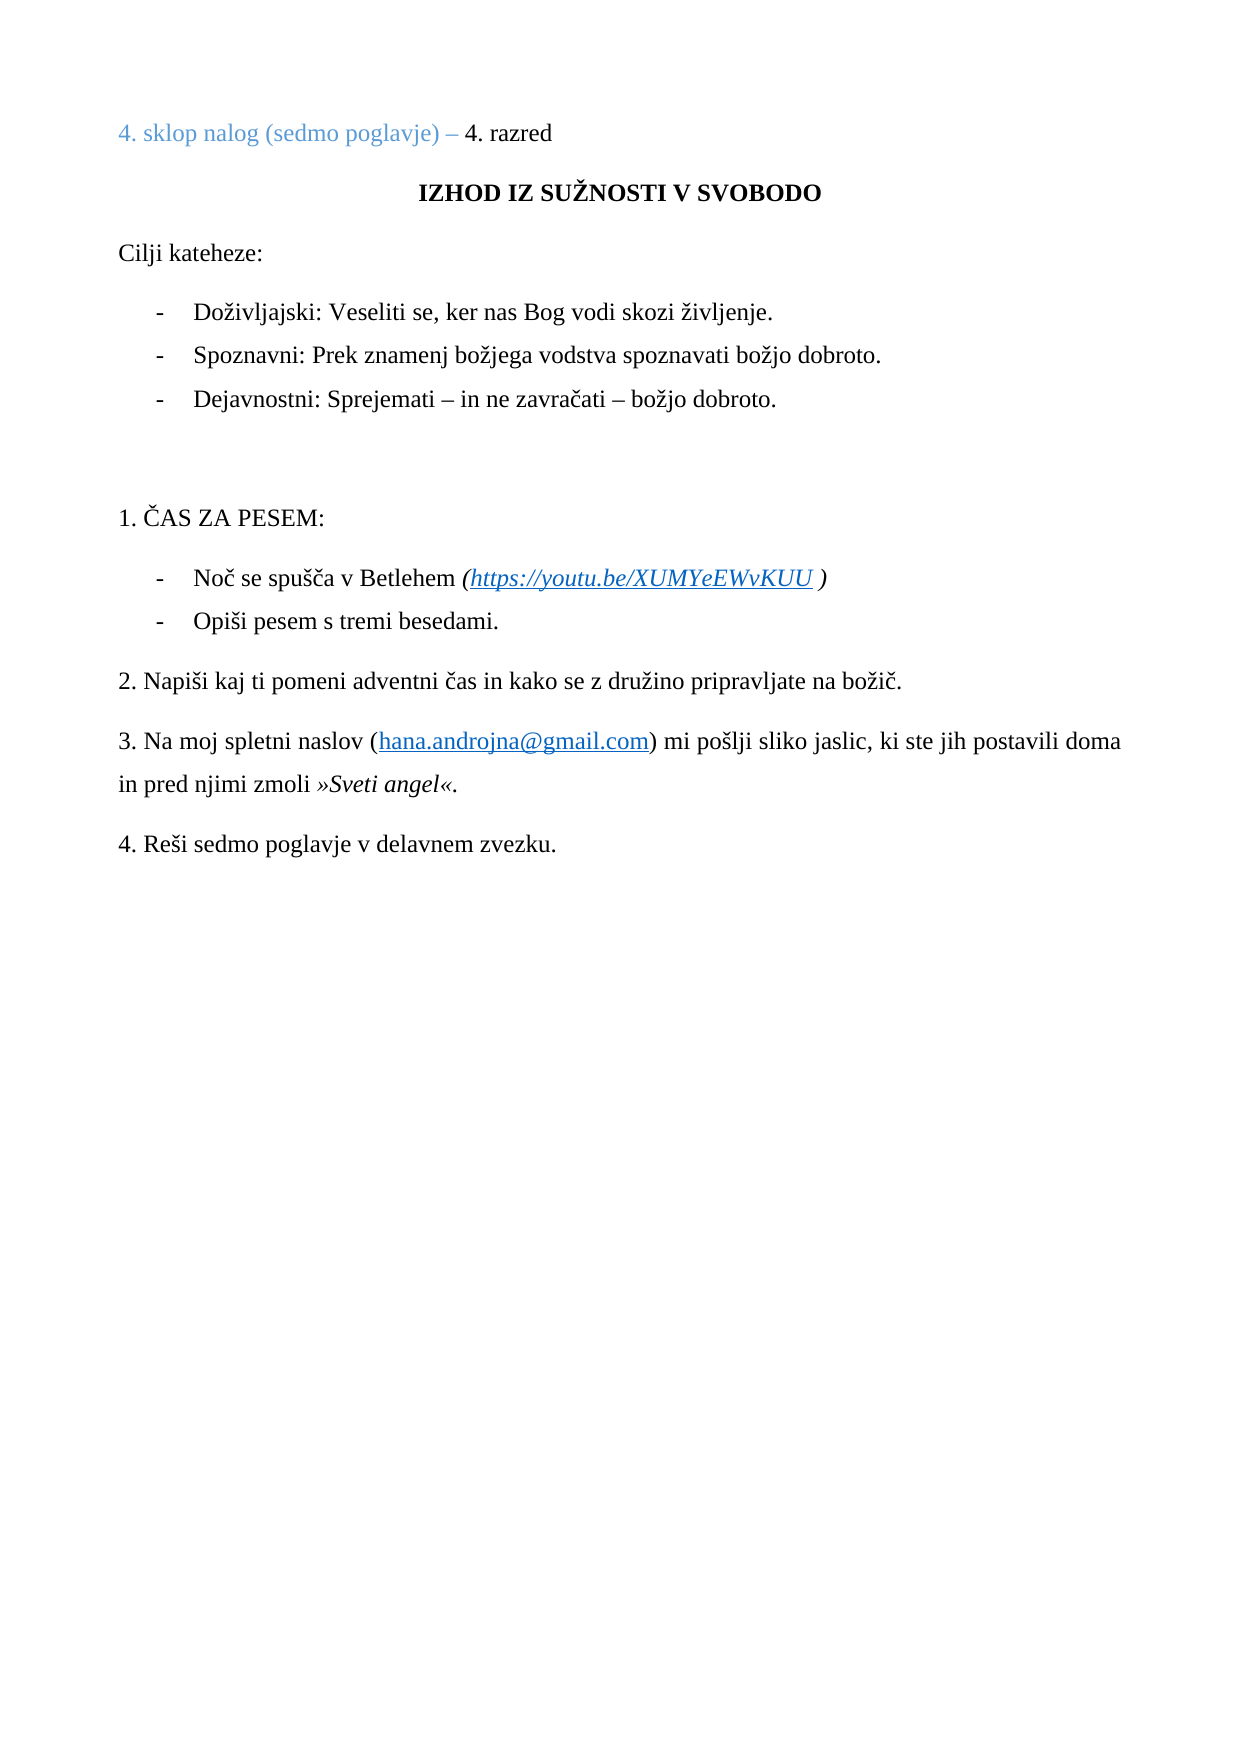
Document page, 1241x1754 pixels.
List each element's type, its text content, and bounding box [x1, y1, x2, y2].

text 1. ČAS ZA PESEM: [118, 503, 1122, 532]
text 4. Reši sedmo poglavje v delavnem zvezku. [118, 829, 1122, 857]
text 4. sklop nalog (sedmo poglavje) – 4. razred [118, 118, 1122, 147]
list Spoznavni: Prek znamenj božjega vodstva spoznavati božjo dobroto. [156, 341, 1122, 369]
list Noč se spušča v Betlehem (https://youtu.be/XUMYeEWvKUU ) [156, 563, 1122, 592]
text 3. Na moj spletni naslov (hana.androjna@gmail.com) mi pošlji sliko jaslic, ki ste jih postavili doma in pred njimi zmoli »Sveti angel«. [118, 726, 1122, 798]
list Dejavnostni: Sprejemati – in ne zavračati – božjo dobroto. [156, 384, 1122, 412]
text IZHOD IZ SUŽNOSTI V SVOBODO [118, 178, 1122, 207]
text 2. Napiši kaj ti pomeni adventni čas in kako se z družino pripravljate na božič. [118, 666, 1122, 695]
list Opiši pesem s tremi besedami. [156, 606, 1122, 635]
text Cilji kateheze: [118, 238, 1122, 266]
list Doživljajski: Veseliti se, ker nas Bog vodi skozi življenje. [156, 297, 1122, 326]
